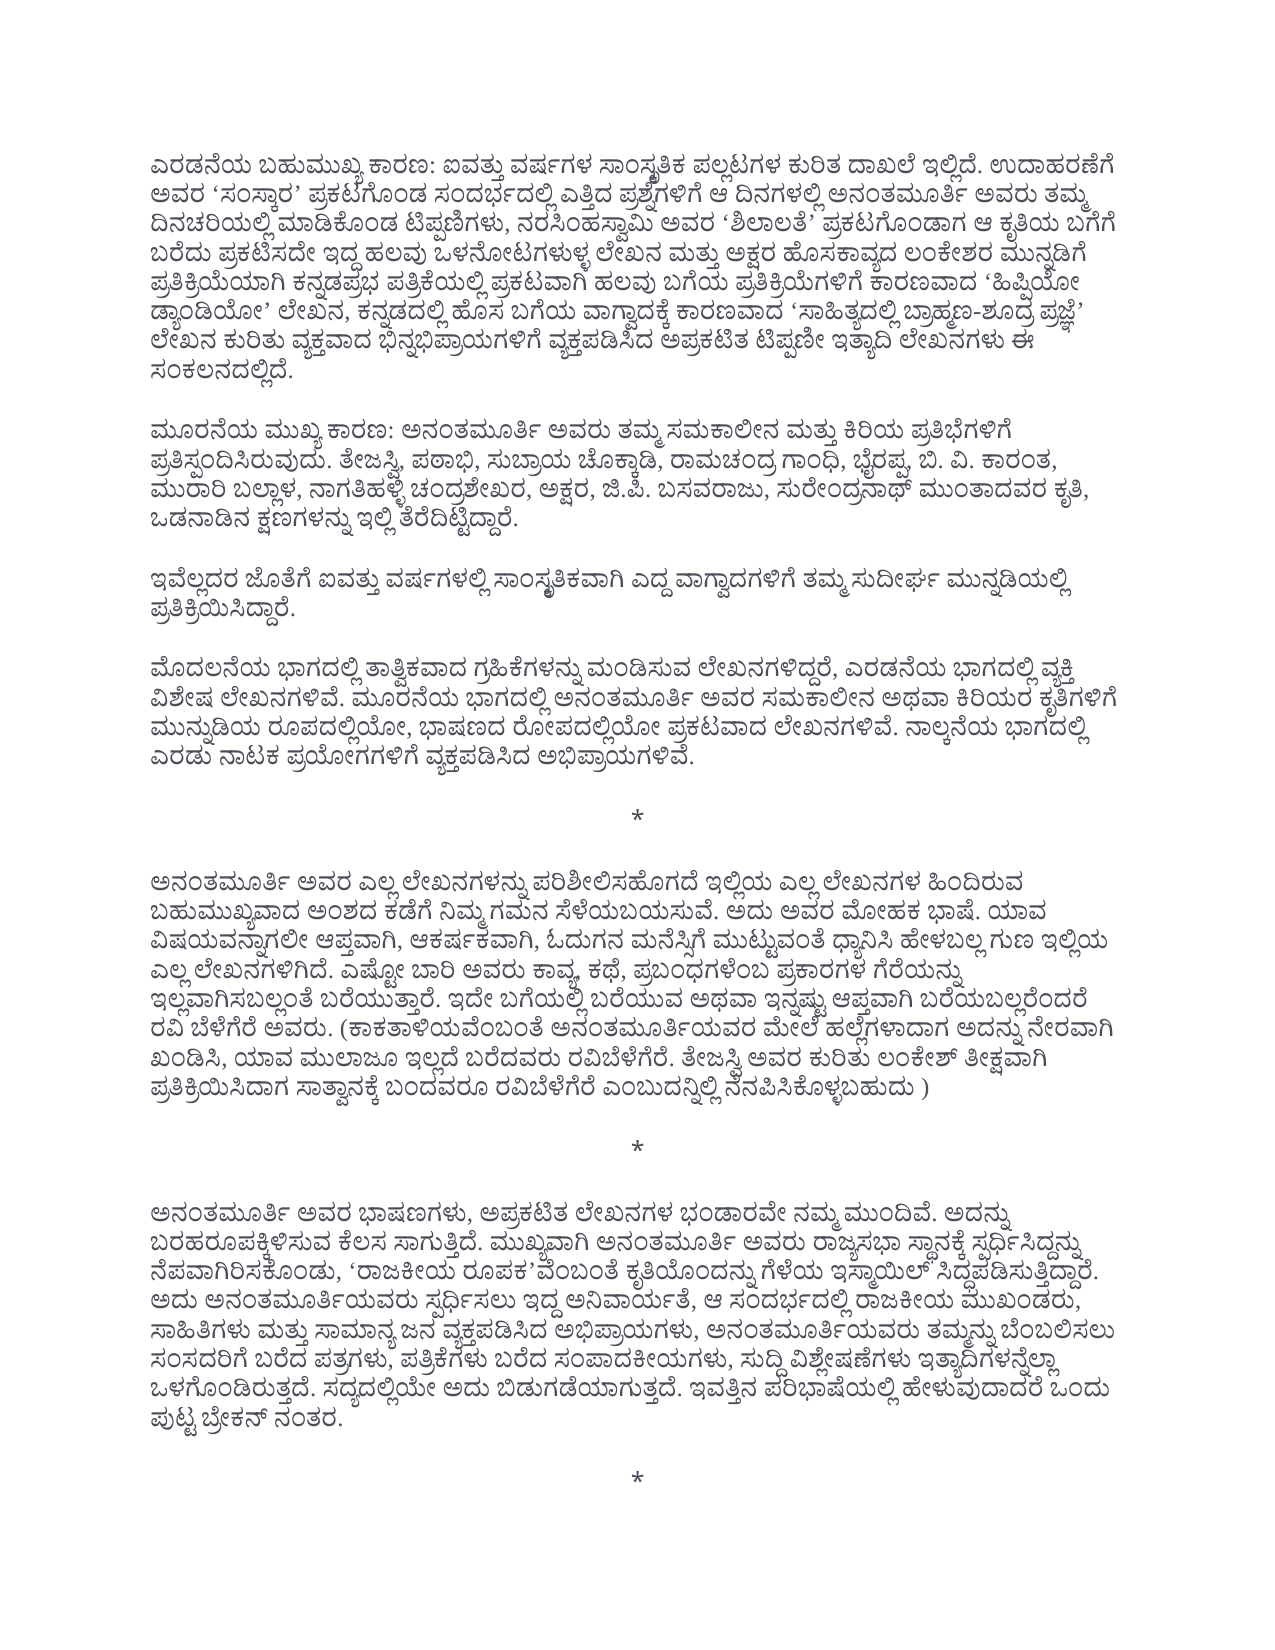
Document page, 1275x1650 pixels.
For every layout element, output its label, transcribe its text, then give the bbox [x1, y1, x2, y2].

text ಅನಂತಮೂರ್ತಿ ಅವರ ಎಲ್ಲ ಲೇಖನಗಳನ್ನು ಪರಿಶೀಲಿಸಹೊಗದೆ ಇಲ್ಲಿಯ ಎಲ್ಲ ಲೇಖನಗಳ ಹಿಂದಿರುವ ಬಹುಮುಖ್ಯವಾದ ಅಂಶದ ಕಡೆಗೆ ನಿಮ್ಮ ಗಮನ ಸೆಳೆಯಬಯಸುವೆ. ಅದು ಅವರ ಮೋಹಕ ಭಾಷೆ. ಯಾವ ವಿಷಯವನ್ನಾಗಲೀ ಆಪ್ತವಾಗಿ, ಆಕರ್ಷಕವಾಗಿ, ಓದುಗನ ಮನೆಸ್ಸಿಗೆ ಮುಟ್ಟುವಂತೆ ಧ್ಯಾನಿಸಿ ಹೇಳಬಲ್ಲ ಗುಣ ಇಲ್ಲಿಯ ಎಲ್ಲ ಲೇಖನಗಳಿಗಿದೆ. ಎಷ್ಟೋ ಬಾರಿ ಅವರು ಕಾವ್ಯ, ಕಥೆ, ಪ್ರಬಂಧಗಳೆಂಬ ಪ್ರಕಾರಗಳ ಗೆರೆಯನ್ನು ಇಲ್ಲವಾಗಿಸಬಲ್ಲಂತೆ ಬರೆಯುತ್ತಾರೆ. ಇದೇ ಬಗೆಯಲ್ಲಿ ಬರೆಯುವ ಅಥವಾ ಇನ್ನಷ್ಟು ಆಪ್ತವಾಗಿ ಬರೆಯಬಲ್ಲರೆಂದರೆ ರವಿ ಬೆಳೆಗೆರೆ ಅವರು. (ಕಾಕತಾಳಿಯವೆಂಬಂತೆ ಅನಂತಮೂರ್ತಿಯವರ ಮೇಲೆ ಹಲ್ಲೆಗಳಾದಾಗ ಅದನ್ನು ನೇರವಾಗಿ ಖಂಡಿಸಿ, ಯಾವ ಮುಲಾಜೂ ಇಲ್ಲದೆ ಬರೆದವರು ರವಿಬೆಳೆಗೆರೆ. ತೇಜಸ್ವಿ ಅವರ ಕುರಿತು ಲಂಕೇಶ್ ತೀಕ್ಷವಾಗಿ ಪ್ರತಿಕ್ರಿಯಿಸಿದಾಗ ಸಾತ್ವಾನಕ್ಕೆ ಬಂದವರೂ ರವಿಬೆಳೆಗೆರೆ ಎಂಬುದನ್ನಿಲ್ಲಿ ನೆನಪಿಸಿಕೊಳ್ಳಬಹುದು ) [150, 867, 1125, 1101]
text ಎರಡನೆಯ ಬಹುಮುಖ್ಯ ಕಾರಣ: ಐವತ್ತು ವರ್ಷಗಳ ಸಾಂಸ್ಕೃತಿಕ ಪಲ್ಲಟಗಳ ಕುರಿತ ದಾಖಲೆ ಇಲ್ಲಿದೆ. ಉದಾಹರಣೆಗೆ ಅವರ ‘ಸಂಸ್ಕಾರ’ ಪ್ರಕಟಗೊಂಡ ಸಂದರ್ಭದಲ್ಲಿ ಎತ್ತಿದ ಪ್ರಶ್ನೆಗಳಿಗೆ ಆ ದಿನಗಳಲ್ಲಿ ಅನಂತಮೂರ್ತಿ ಅವರು ತಮ್ಮ ದಿನಚರಿಯಲ್ಲಿ ಮಾಡಿಕೊಂಡ ಟಿಪ್ಪಣಿಗಳು, ನರಸಿಂಹಸ್ವಾಮಿ ಅವರ ‘ಶಿಲಾಲತೆ’ ಪ್ರಕಟಗೊಂಡಾಗ ಆ ಕೃತಿಯ ಬಗೆಗೆ ಬರೆದು ಪ್ರಕಟಿಸದೇ ಇದ್ದ ಹಲವು ಒಳನೋಟಗಳುಳ್ಳ ಲೇಖನ ಮತ್ತು ಅಕ್ಷರ ಹೊಸಕಾವ್ಯದ ಲಂಕೇಶರ ಮುನ್ನಡಿಗೆ ಪ್ರತಿಕ್ರಿಯೆಯಾಗಿ ಕನ್ನಡಪ್ರಭ ಪತ್ರಿಕೆಯಲ್ಲಿ ಪ್ರಕಟವಾಗಿ ಹಲವು ಬಗೆಯ ಪ್ರತಿಕ್ರಿಯೆಗಳಿಗೆ ಕಾರಣವಾದ ‘ಹಿಪ್ಪಿಯೋ ಡ್ಯಾಂಡಿಯೋ’ ಲೇಖನ, ಕನ್ನಡದಲ್ಲಿ ಹೊಸ ಬಗೆಯ ವಾಗ್ವಾದಕ್ಕೆ ಕಾರಣವಾದ ‘ಸಾಹಿತ್ಯದಲ್ಲಿ ಬ್ರಾಹ್ಮಣ-ಶೂದ್ರ ಪ್ರಜ್ಞೆ’ ಲೇಖನ ಕುರಿತು ವ್ಯಕ್ತವಾದ ಭಿನ್ನಭಿಪ್ರಾಯಗಳಿಗೆ ವ್ಯಕ್ತಪಡಿಸಿದ ಅಪ್ರಕಟಿತ ಟಿಪ್ಪಣೀ ಇತ್ಯಾದಿ ಲೇಖನಗಳು ಈ ಸಂಕಲನದಲ್ಲಿದೆ. [150, 150, 1125, 384]
text * [150, 802, 1125, 836]
text ಮೊದಲನೆಯ ಭಾಗದಲ್ಲಿ ತಾತ್ವಿಕವಾದ ಗ್ರಹಿಕೆಗಳನ್ನು ಮಂಡಿಸುವ ಲೇಖನಗಳಿದ್ದರೆ, ಎರಡನೆಯ ಭಾಗದಲ್ಲಿ ವ್ಯಕ್ತಿ ವಿಶೇಷ ಲೇಖನಗಳಿವೆ. ಮೂರನೆಯ ಭಾಗದಲ್ಲಿ ಅನಂತಮೂರ್ತಿ ಅವರ ಸಮಕಾಲೀನ ಅಥವಾ ಕಿರಿಯರ ಕೃತಿಗಳಿಗೆ ಮುನ್ನುಡಿಯ ರೂಪದಲ್ಲಿಯೋ, ಭಾಷಣದ ರೋಪದಲ್ಲಿಯೋ ಪ್ರಕಟವಾದ ಲೇಖನಗಳಿವೆ. ನಾಲ್ಕನೆಯ ಭಾಗದಲ್ಲಿ ಎರಡು ನಾಟಕ ಪ್ರಯೋಗಗಳಿಗೆ ವ್ಯಕ್ತಪಡಿಸಿದ ಅಭಿಪ್ರಾಯಗಳಿವೆ. [150, 653, 1125, 771]
text * [150, 1132, 1125, 1166]
text * [150, 1463, 1125, 1497]
text ಮೂರನೆಯ ಮುಖ್ಯ ಕಾರಣ: ಅನಂತಮೂರ್ತಿ ಅವರು ತಮ್ಮ ಸಮಕಾಲೀನ ಮತ್ತು ಕಿರಿಯ ಪ್ರತಿಭೆಗಳಿಗೆ ಪ್ರತಿಸ್ಪಂದಿಸಿರುವುದು. ತೇಜಸ್ವಿ, ಪಠಾಭಿ, ಸುಬ್ರಾಯ ಚೊಕ್ಕಾಡಿ, ರಾಮಚಂದ್ರ ಗಾಂಧಿ, ಭೈರಪ್ಪ, ಬಿ. ವಿ. ಕಾರಂತ, ಮುರಾರಿ ಬಲ್ಲಾಳ, ನಾಗತಿಹಳ್ಳಿ ಚಂದ್ರಶೇಖರ, ಅಕ್ಷರ, ಜಿ.ಪಿ. ಬಸವರಾಜು, ಸುರೇಂದ್ರನಾಥ್ ಮುಂತಾದವರ ಕೃತಿ, ಒಡನಾಡಿನ ಕ್ಷಣಗಳನ್ನು ಇಲ್ಲಿ ತೆರೆದಿಟ್ಟಿದ್ದಾರೆ. [150, 415, 1125, 532]
text ಅನಂತಮೂರ್ತಿ ಅವರ ಭಾಷಣಗಳು, ಅಪ್ರಕಟಿತ ಲೇಖನಗಳ ಭಂಡಾರವೇ ನಮ್ಮ ಮುಂದಿವೆ. ಅದನ್ನು ಬರಹರೂಪಕ್ಕಿಳಿಸುವ ಕೆಲಸ ಸಾಗುತ್ತಿದೆ. ಮುಖ್ಯವಾಗಿ ಅನಂತಮೂರ್ತಿ ಅವರು ರಾಜ್ಯಸಭಾ ಸ್ಥಾನಕ್ಕೆ ಸ್ಪರ್ಧಿಸಿದ್ದನ್ನು ನೆಪವಾಗಿರಿಸಕೊಂಡು, ‘ರಾಜಕೀಯ ರೂಪಕ’ವೆಂಬಂತೆ ಕೃತಿಯೊಂದನ್ನು ಗೆಳೆಯ ಇಸ್ಮಾಯಿಲ್ ಸಿದ್ಧಪಡಿಸುತ್ತಿದ್ದಾರೆ. ಅದು ಅನಂತಮೂರ್ತಿಯವರು ಸ್ಪರ್ಧಿಸಲು ಇದ್ದ ಅನಿವಾರ್ಯತೆ, ಆ ಸಂದರ್ಭದಲ್ಲಿ ರಾಜಕೀಯ ಮುಖಂಡರು, ಸಾಹಿತಿಗಳು ಮತ್ತು ಸಾಮಾನ್ಯ ಜನ ವ್ಯಕ್ತಪಡಿಸಿದ ಅಭಿಪ್ರಾಯಗಳು, ಅನಂತಮೂರ್ತಿಯವರು ತಮ್ಮನ್ನು ಬೆಂಬಲಿಸಲು ಸಂಸದರಿಗೆ ಬರೆದ ಪತ್ರಗಳು, ಪತ್ರಿಕೆಗಳು ಬರೆದ ಸಂಪಾದಕೀಯಗಳು, ಸುದ್ದಿ ವಿಶ್ಲೇಷಣೆಗಳು ಇತ್ಯಾದಿಗಳನ್ನೆಲ್ಲಾ ಒಳಗೊಂಡಿರುತ್ತದೆ. ಸದ್ಯದಲ್ಲಿಯೇ ಅದು ಬಿಡುಗಡೆಯಾಗುತ್ತದೆ. ಇವತ್ತಿನ ಪರಿಭಾಷೆಯಲ್ಲಿ ಹೇಳುವುದಾದರೆ ಒಂದು ಪುಟ್ಟ ಬ್ರೇಕನ್ ನಂತರ. [150, 1198, 1125, 1432]
text ಇವೆಲ್ಲದರ ಜೊತೆಗೆ ಐವತ್ತು ವರ್ಷಗಳಲ್ಲಿ ಸಾಂಸ್ಕೃತಿಕವಾಗಿ ಎದ್ದ ವಾಗ್ವಾದಗಳಿಗೆ ತಮ್ಮ ಸುದೀರ್ಘ ಮುನ್ನಡಿಯಲ್ಲಿ ಪ್ರತಿಕ್ರಿಯಿಸಿದ್ದಾರೆ. [150, 564, 1125, 622]
